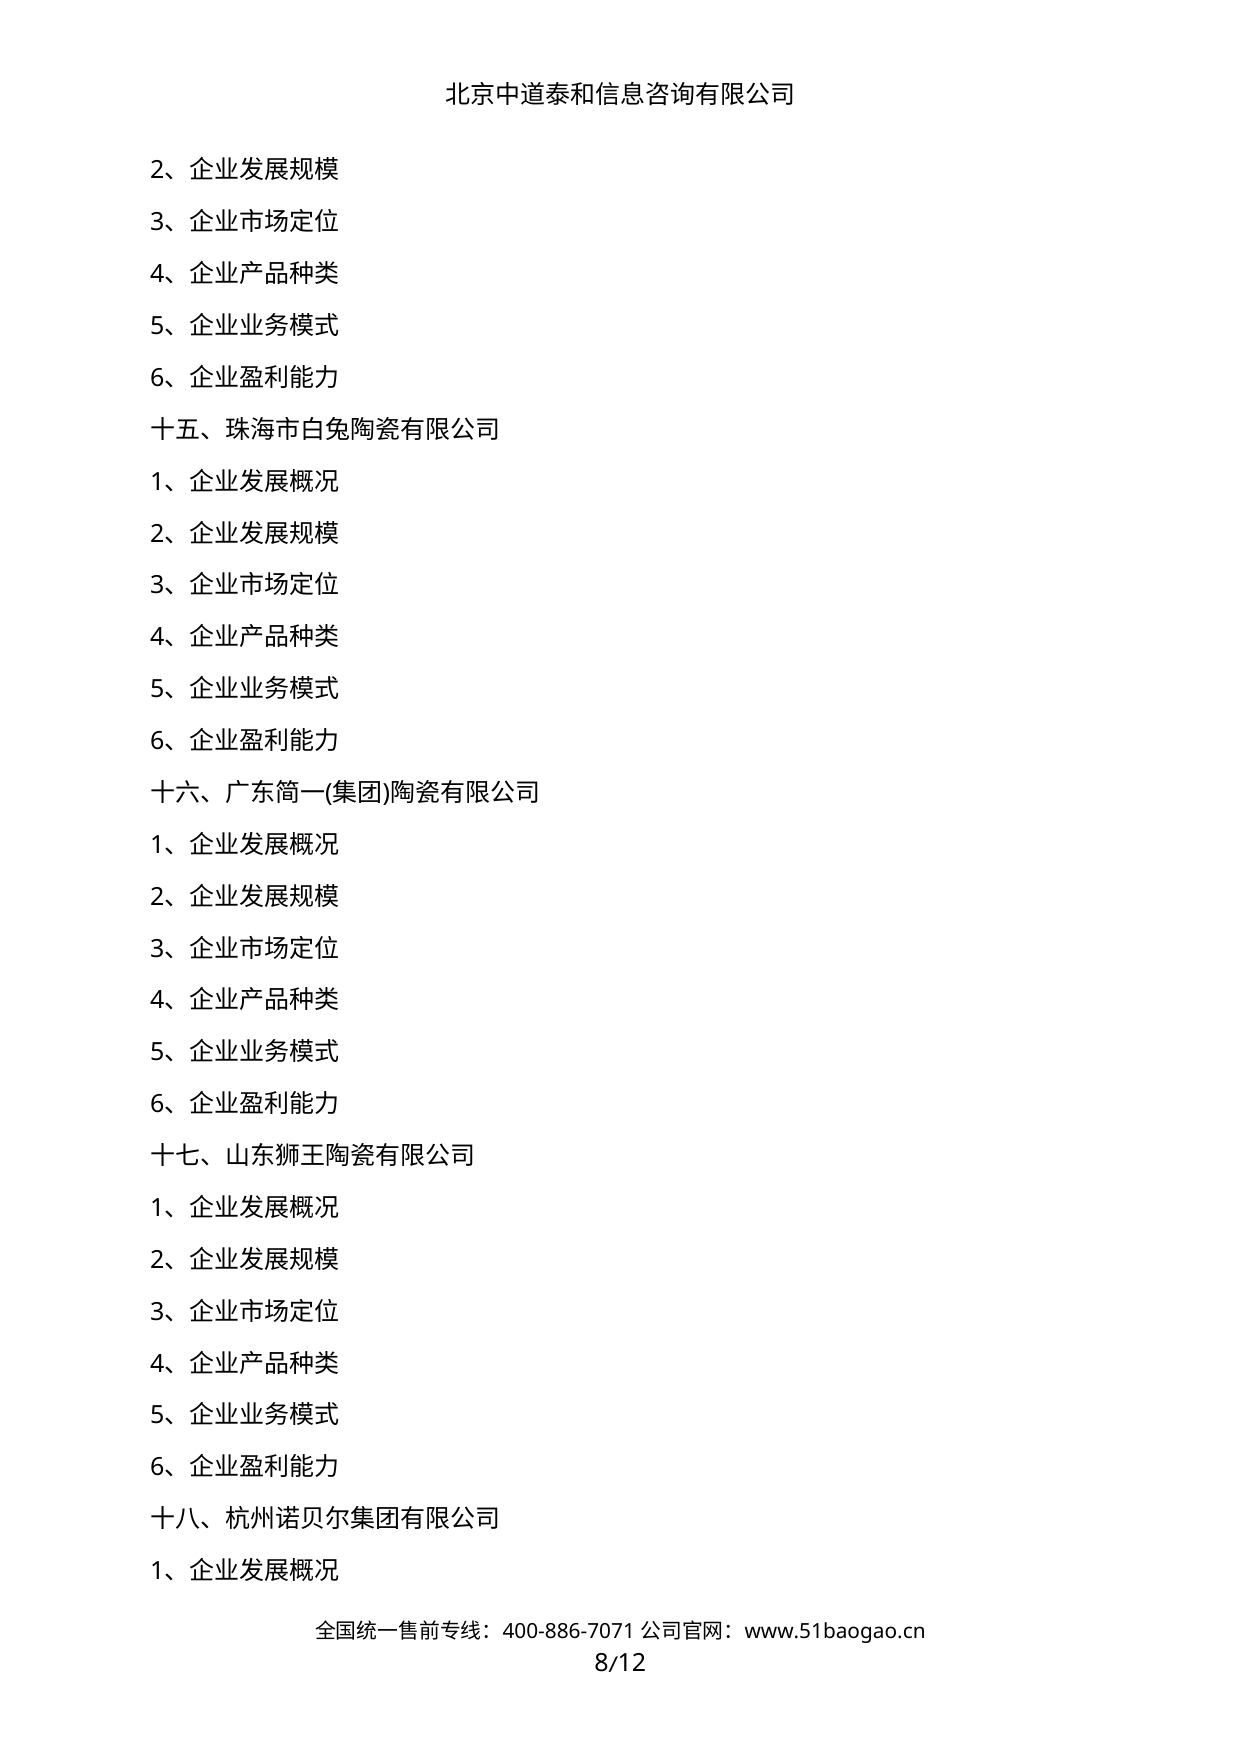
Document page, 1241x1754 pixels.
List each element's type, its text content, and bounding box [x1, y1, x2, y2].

text 4、企业产品种类 [150, 254, 1090, 290]
text 5、企业业务模式 [150, 1395, 1090, 1431]
text 4、企业产品种类 [150, 980, 1090, 1016]
text 1、企业发展概况 [150, 461, 1090, 497]
text 5、企业业务模式 [150, 1032, 1090, 1068]
text 5、企业业务模式 [150, 306, 1090, 342]
text 1、企业发展概况 [150, 1187, 1090, 1224]
text 3、企业市场定位 [150, 565, 1090, 601]
text 2、企业发展规模 [150, 150, 1090, 186]
text 2、企业发展规模 [150, 1239, 1090, 1276]
text 2、企业发展规模 [150, 513, 1090, 549]
text 十七、山东狮王陶瓷有限公司 [150, 1136, 1090, 1172]
text 4、企业产品种类 [150, 617, 1090, 653]
text 1、企业发展概况 [150, 824, 1090, 861]
text 4、企业产品种类 [150, 1343, 1090, 1379]
text 6、企业盈利能力 [150, 357, 1090, 394]
text 3、企业市场定位 [150, 928, 1090, 964]
text 十八、杭州诺贝尔集团有限公司 [150, 1499, 1090, 1535]
text 5、企业业务模式 [150, 669, 1090, 705]
text 3、企业市场定位 [150, 1291, 1090, 1327]
text 1、企业发展概况 [150, 1551, 1090, 1587]
text 2、企业发展规模 [150, 876, 1090, 912]
text 十五、珠海市白兔陶瓷有限公司 [150, 409, 1090, 446]
text 6、企业盈利能力 [150, 1084, 1090, 1120]
text 6、企业盈利能力 [150, 721, 1090, 757]
text 十六、广东简一(集团)陶瓷有限公司 [150, 772, 1090, 809]
text 3、企业市场定位 [150, 202, 1090, 238]
text 6、企业盈利能力 [150, 1447, 1090, 1483]
